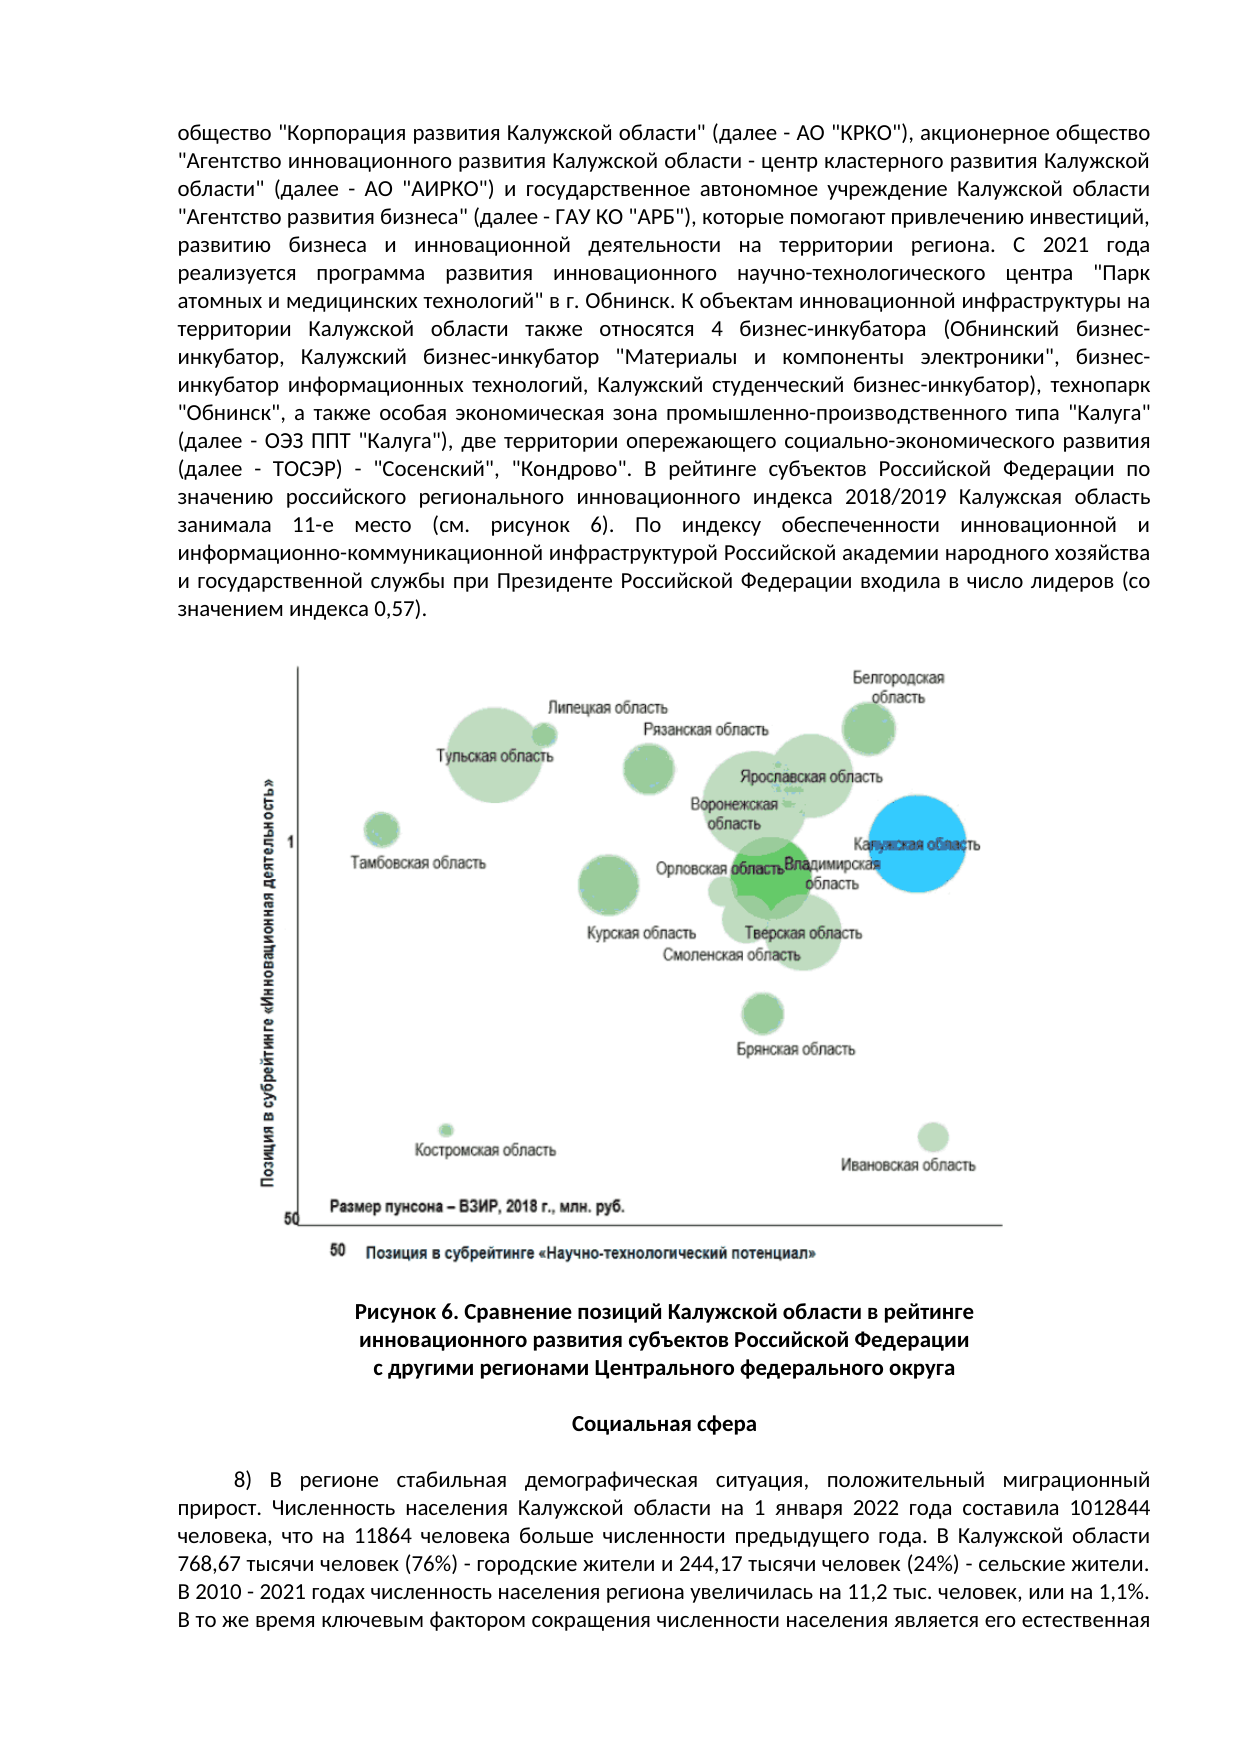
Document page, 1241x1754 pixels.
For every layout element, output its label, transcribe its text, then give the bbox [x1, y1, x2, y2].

title Социальная сфера [177, 1409, 1152, 1437]
title с другими регионами Центрального федерального округа [177, 1353, 1152, 1381]
title инновационного развития субъектов Российской Федерации [177, 1325, 1152, 1353]
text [177, 1465, 1152, 1633]
picture [233, 650, 1014, 1269]
title Рисунок 6. Сравнение позиций Калужской области в рейтинге [177, 1297, 1152, 1325]
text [177, 118, 1152, 622]
